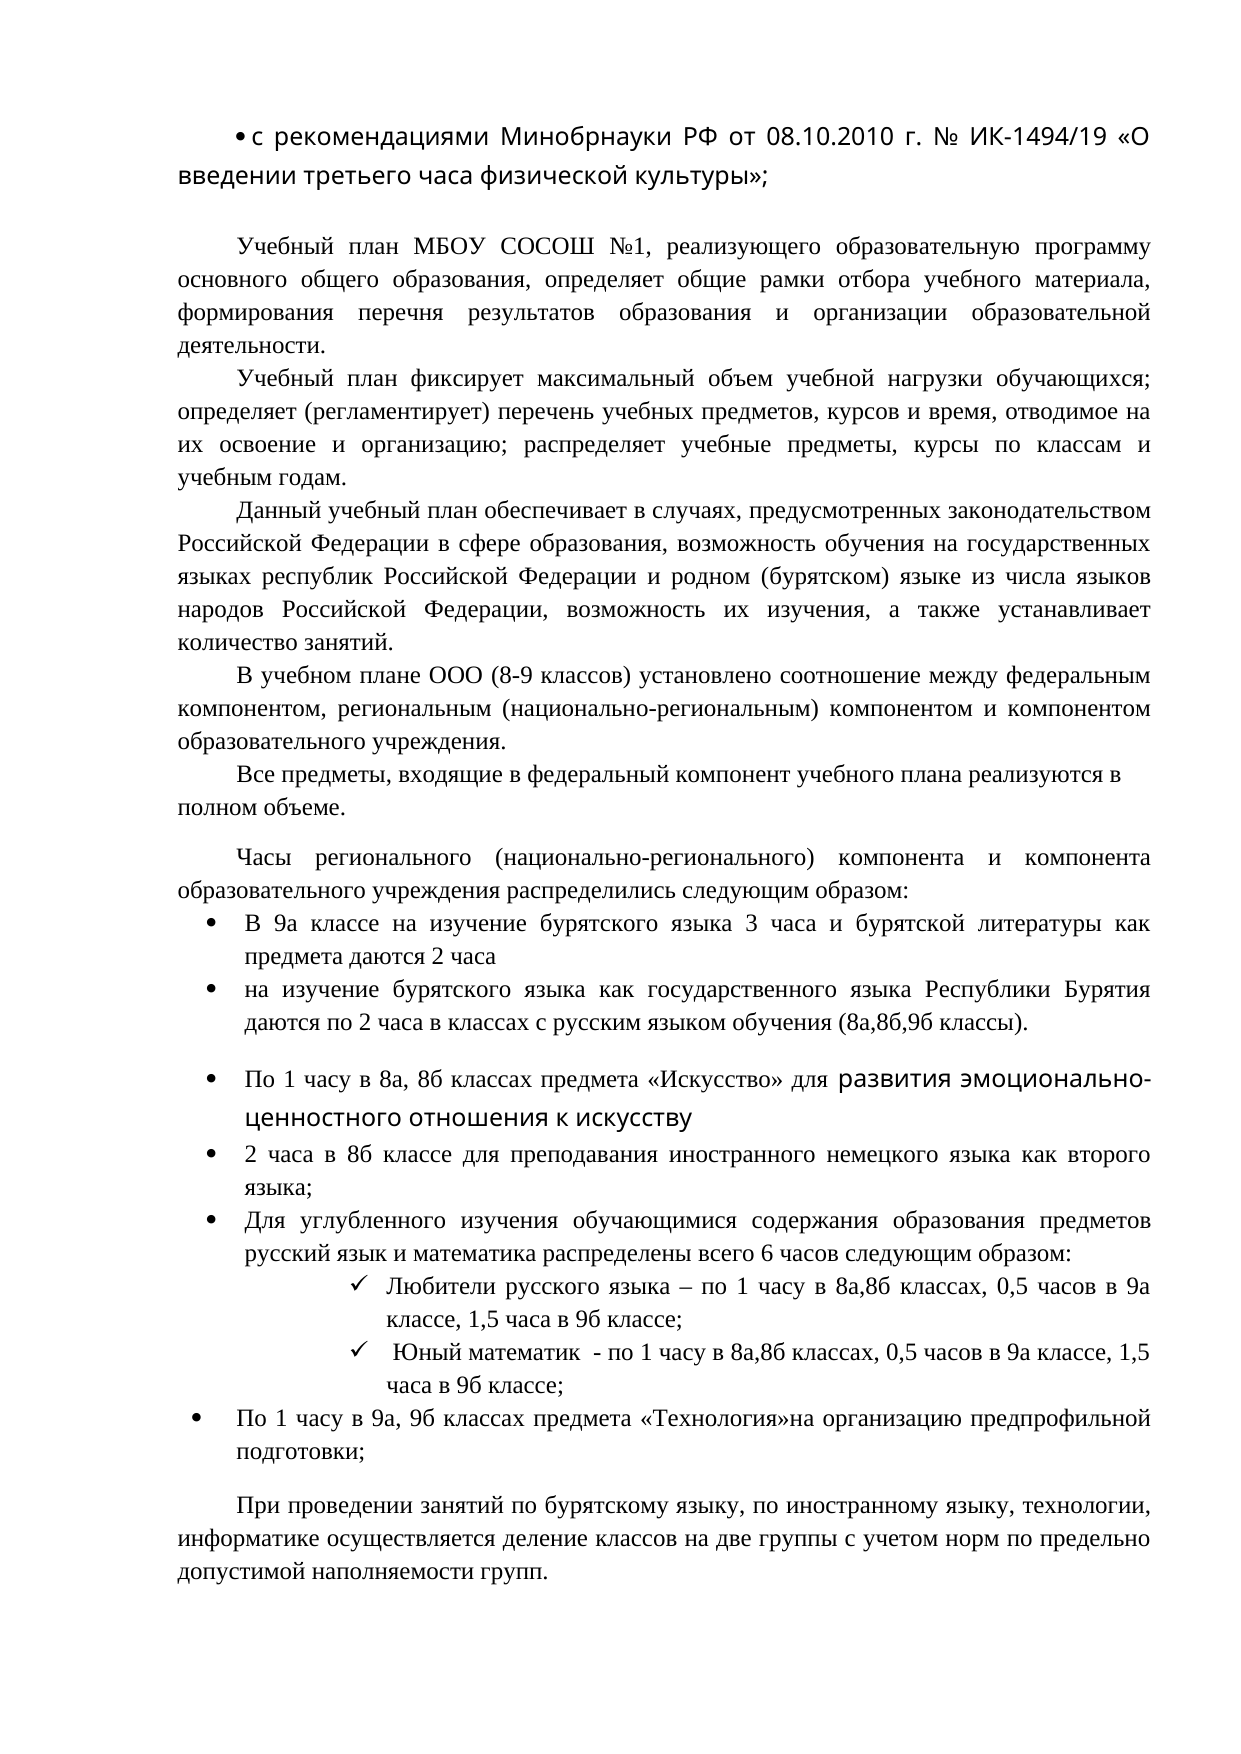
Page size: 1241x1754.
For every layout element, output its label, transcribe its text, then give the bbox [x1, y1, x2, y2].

list с рекомендациями Минобрнауки РФ от 08.10.2010 г. № ИК-1494/19 «О введении третьего часа физической культуры»; [177, 118, 1151, 191]
list Юный математик - по 1 часу в 8а,8б классах, 0,5 часов в 9а классе, 1,5 часа в 9б классе; [349, 1337, 1152, 1399]
list В 9а классе на изучение бурятского языка 3 часа и бурятской литературы как предмета даются 2 часа [207, 908, 1152, 970]
list По 1 часу в 9а, 9б классах предмета «Технология»на организацию предпрофильной подготовки; [192, 1403, 1152, 1465]
list 2 часа в 8б классе для преподавания иностранного немецкого языка как второго языка; [207, 1139, 1152, 1201]
text Учебный план МБОУ СОСОШ №1, реализующего образовательную программу основного общего образования, определяет общие рамки отбора учебного материала, формирования перечня результатов образования и организации образовательной деятельности. [177, 231, 1152, 359]
text В учебном плане ООО (8-9 классов) установлено соотношение между федеральным компонентом, региональным (национально-региональным) компонентом и компонентом образовательного учреждения. [177, 660, 1152, 755]
text Учебный план фиксирует максимальный объем учебной нагрузки обучающихся; определяет (регламентирует) перечень учебных предметов, курсов и время, отводимое на их освоение и организацию; распределяет учебные предметы, курсы по классам и учебным годам. [177, 363, 1152, 491]
text Все предметы, входящие в федеральный компонент учебного плана реализуются в полном объеме. [177, 759, 1152, 821]
text Данный учебный план обеспечивает в случаях, предусмотренных законодательством Российской Федерации в сфере образования, возможность обучения на государственных языках республик Российской Федерации и родном (бурятском) языке из числа языков народов Российской Федерации, возможность их изучения, а также устанавливает количество занятий. [177, 495, 1152, 656]
list на изучение бурятского языка как государственного языка Республики Бурятия даются по 2 часа в классах с русским языком обучения (8а,8б,9б классы). [207, 974, 1152, 1036]
list Любители русского языка – по 1 часу в 8а,8б классах, 0,5 часов в 9а классе, 1,5 часа в 9б классе; [349, 1271, 1152, 1333]
text Часы регионального (национально-регионального) компонента и компонента образовательного учреждения распределились следующим образом: [177, 842, 1152, 904]
list Для углубленного изучения обучающимися содержания образования предметов русский язык и математика распределены всего 6 часов следующим образом: [207, 1205, 1152, 1267]
list По 1 часу в 8а, 8б классах предмета «Искусство» для развития эмоционально-ценностного отношения к искусству [207, 1061, 1152, 1134]
text При проведении занятий по бурятскому языку, по иностранному языку, технологии, информатике осуществляется деление классов на две группы с учетом норм по предельно допустимой наполняемости групп. [177, 1490, 1152, 1585]
